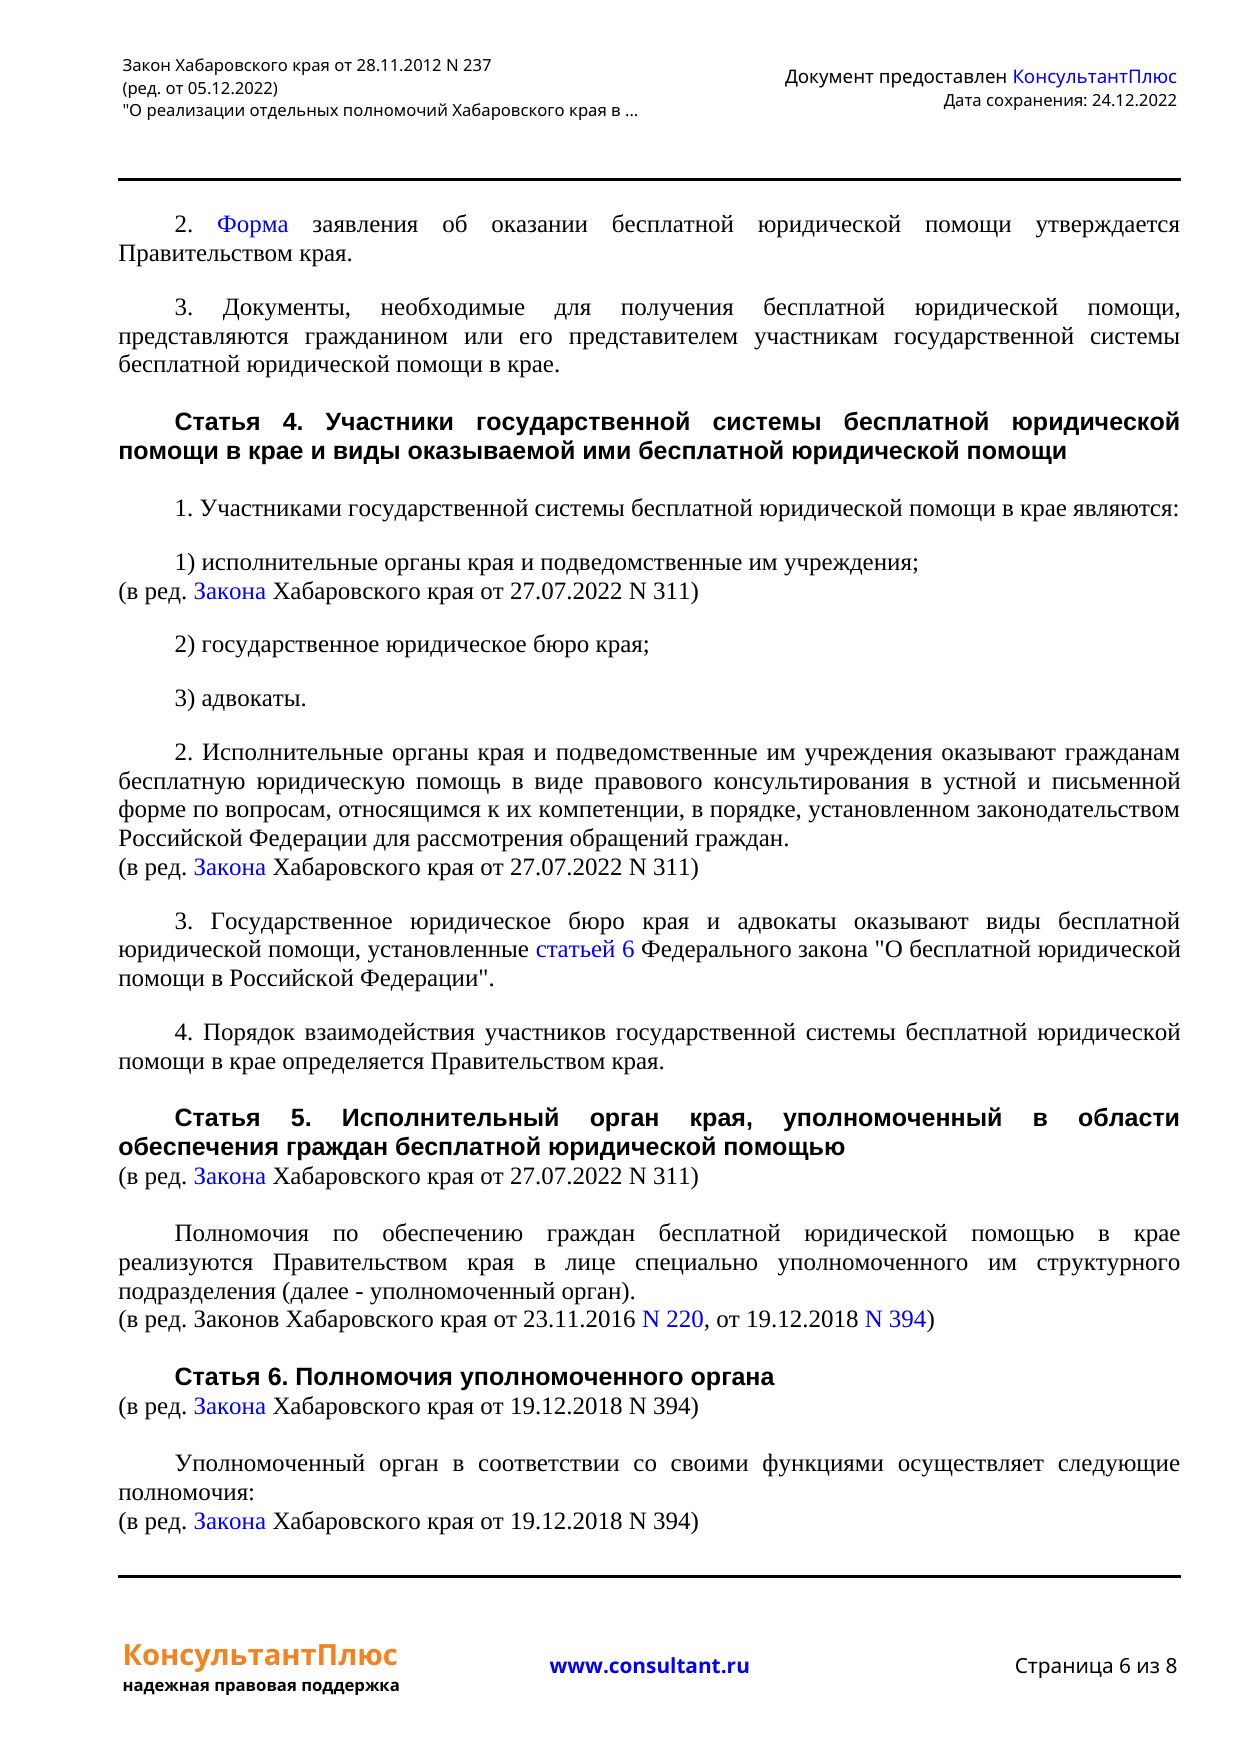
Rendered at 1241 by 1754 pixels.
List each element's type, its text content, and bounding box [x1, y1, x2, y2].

text 2. Исполнительные органы края и подведомственные им учреждения оказывают гражданам бесплатную юридическую помощь в виде правового консультирования в устной и письменной форме по вопросам, относящимся к их компетенции, в порядке, установленном законодательством Российской Федерации для рассмотрения обращений граждан. [118, 737, 1181, 852]
text 2) государственное юридическое бюро края; [118, 629, 1181, 658]
text 4. Порядок взаимодействия участников государственной системы бесплатной юридической помощи в крае определяется Правительством края. [118, 1017, 1181, 1074]
text 3. Документы, необходимые для получения бесплатной юридической помощи, представляются гражданином или его представителем участникам государственной системы бесплатной юридической помощи в крае. [118, 292, 1181, 378]
title Статья 4. Участники государственной системы бесплатной юридической помощи в крае и виды оказываемой ими бесплатной юридической помощи [118, 407, 1181, 464]
title Статья 5. Исполнительный орган края, уполномоченный в области обеспечения граждан бесплатной юридической помощью [118, 1103, 1181, 1161]
text Полномочия по обеспечению граждан бесплатной юридической помощью в крае реализуются Правительством края в лице специально уполномоченного им структурного подразделения (далее - уполномоченный орган). [118, 1218, 1181, 1304]
text Уполномоченный орган в соответствии со своими функциями осуществляет следующие полномочия: [118, 1448, 1181, 1506]
text (в ред. Закона Хабаровского края от 19.12.2018 N 394) [118, 1391, 1181, 1419]
text 3) адвокаты. [118, 683, 1181, 712]
text (в ред. Закона Хабаровского края от 27.07.2022 N 311) [118, 1161, 1181, 1189]
title Статья 6. Полномочия уполномоченного органа [118, 1362, 1181, 1391]
text (в ред. Законов Хабаровского края от 23.11.2016 N 220, от 19.12.2018 N 394) [118, 1304, 1181, 1333]
text 1. Участниками государственной системы бесплатной юридической помощи в крае являются: [118, 493, 1181, 522]
text 1) исполнительные органы края и подведомственные им учреждения; [118, 547, 1181, 576]
text 3. Государственное юридическое бюро края и адвокаты оказывают виды бесплатной юридической помощи, установленные статьей 6 Федерального закона "О бесплатной юридической помощи в Российской Федерации". [118, 906, 1181, 992]
text (в ред. Закона Хабаровского края от 19.12.2018 N 394) [118, 1506, 1181, 1534]
text (в ред. Закона Хабаровского края от 27.07.2022 N 311) [118, 576, 1181, 604]
text 2. Форма заявления об оказании бесплатной юридической помощи утверждается Правительством края. [118, 209, 1181, 267]
text (в ред. Закона Хабаровского края от 27.07.2022 N 311) [118, 852, 1181, 881]
